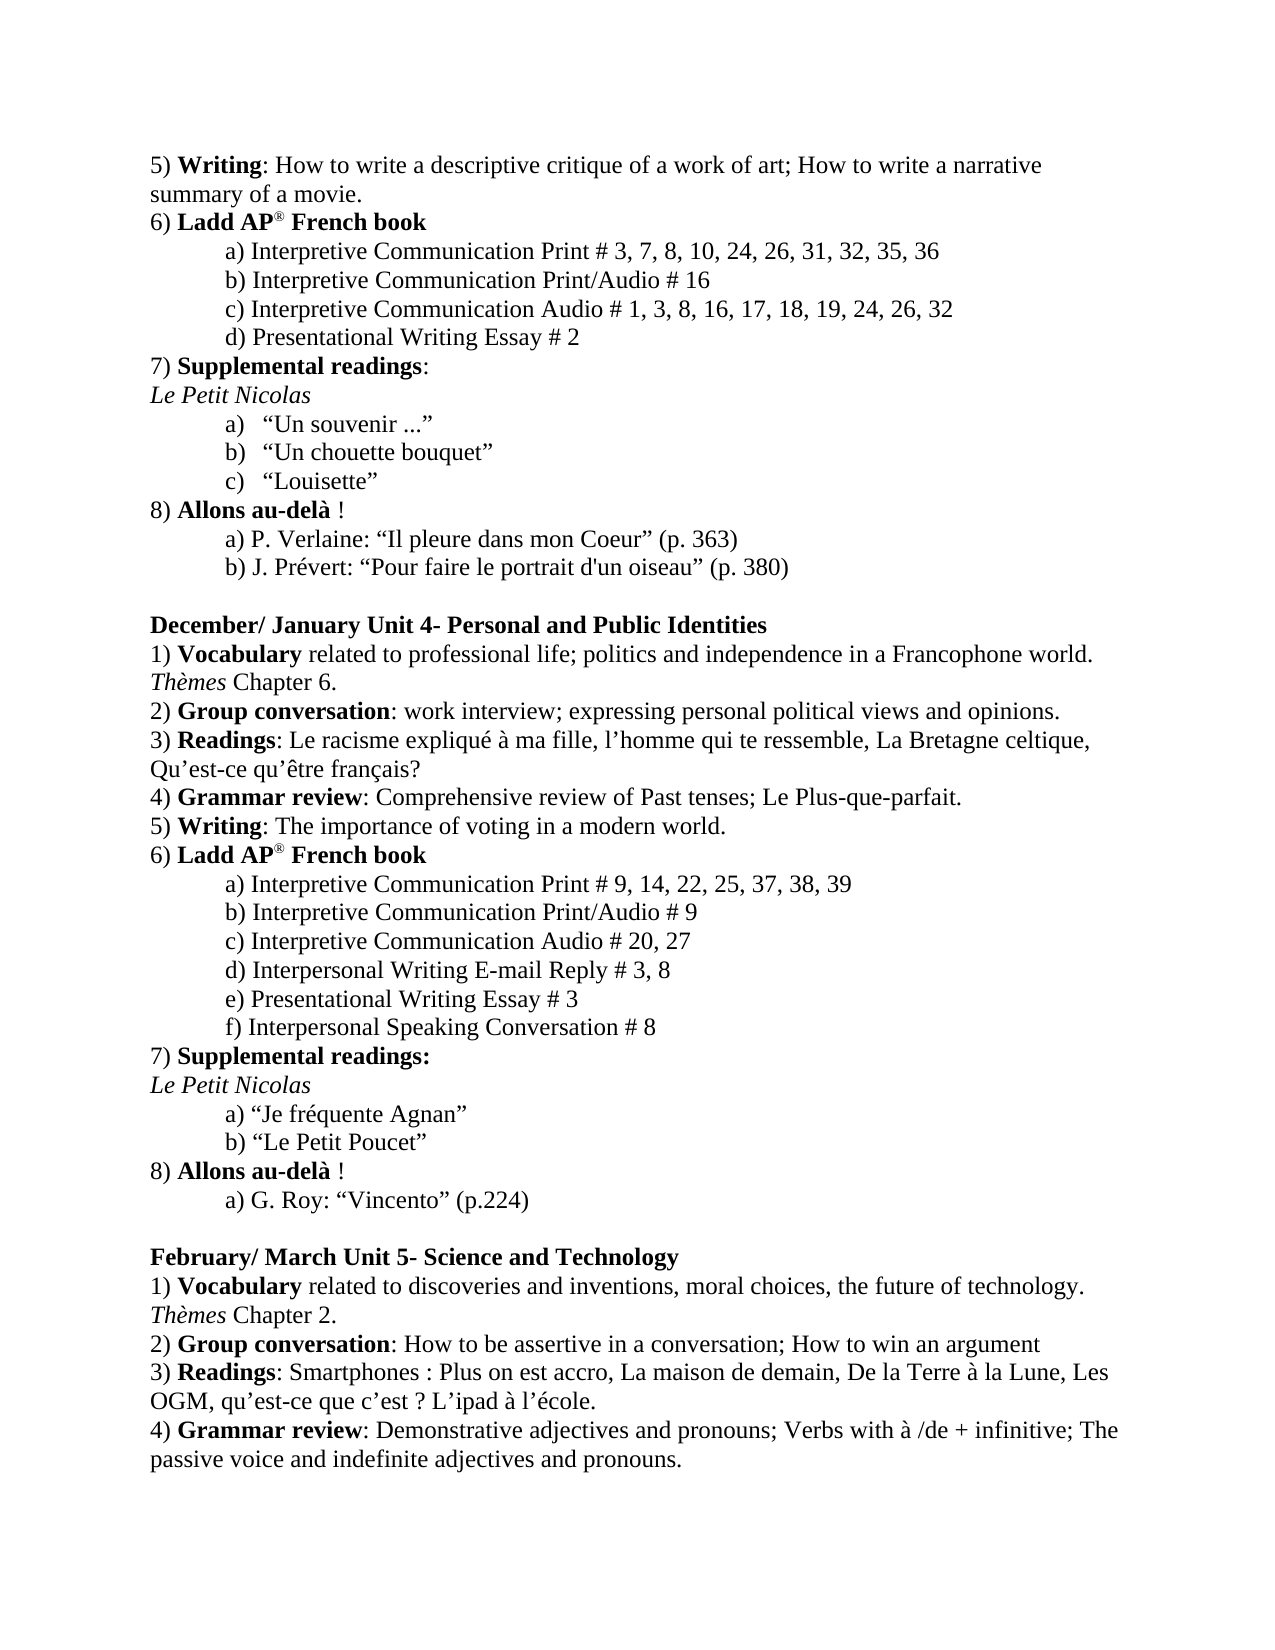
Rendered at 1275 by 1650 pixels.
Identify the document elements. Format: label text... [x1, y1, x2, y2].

text a) Interpretive Communication Print # 3, 7, 8, 10, 24, 26, 31, 32, 35, 36 [150, 236, 1125, 265]
text 1) Vocabulary related to discoveries and inventions, moral choices, the future of technology. Thèmes Chapter 2. [150, 1271, 1125, 1329]
text December/ January Unit 4- Personal and Public Identities [150, 610, 1125, 639]
text b) Interpretive Communication Print/Audio # 16 [150, 265, 1125, 294]
text b) J. Prévert: “Pour faire le portrait d'un oiseau” (p. 380) [150, 552, 1125, 581]
text a) G. Roy: “Vincento” (p.224) [150, 1185, 1125, 1214]
text c) Interpretive Communication Audio # 1, 3, 8, 16, 17, 18, 19, 24, 26, 32 [150, 294, 1125, 322]
text 3) Readings: Smartphones : Plus on est accro, La maison de demain, De la Terre à la Lune, Les OGM, qu’est-ce que c’est ? L’ipad à l’école. [150, 1357, 1125, 1415]
text 7) Supplemental readings: [150, 1041, 1125, 1070]
text 8) Allons au-delà ! [150, 1156, 1125, 1185]
text a) “Je fréquente Agnan” [150, 1099, 1125, 1127]
text Le Petit Nicolas [150, 1070, 1125, 1099]
text 4) Grammar review: Comprehensive review of Past tenses; Le Plus-que-parfait. [150, 782, 1125, 811]
text 4) Grammar review: Demonstrative adjectives and pronouns; Verbs with à /de + infinitive; The passive voice and indefinite adjectives and pronouns. [150, 1415, 1125, 1472]
text 7) Supplemental readings: [150, 351, 1125, 380]
text 1) Vocabulary related to professional life; politics and independence in a Francophone world. Thèmes Chapter 6. [150, 639, 1125, 696]
text 2) Group conversation: work interview; expressing personal political views and opinions. [150, 696, 1125, 725]
list “Louisette” [225, 466, 1125, 495]
text e) Presentational Writing Essay # 3 [150, 984, 1125, 1012]
text 5) Writing: How to write a descriptive critique of a work of art; How to write a narrative summary of a movie. [150, 150, 1125, 207]
text 3) Readings: Le racisme expliqué à ma fille, l’homme qui te ressemble, La Bretagne celtique, Qu’est-ce qu’être français? [150, 725, 1125, 782]
list “Un chouette bouquet” [225, 437, 1125, 466]
text b) “Le Petit Poucet” [150, 1127, 1125, 1156]
text 6) Ladd AP® French book [150, 207, 1125, 236]
text c) Interpretive Communication Audio # 20, 27 [150, 926, 1125, 955]
text 6) Ladd AP® French book [150, 840, 1125, 869]
text d) Interpersonal Writing E-mail Reply # 3, 8 [150, 955, 1125, 984]
text Le Petit Nicolas [150, 380, 1125, 409]
list “Un souvenir ...” [225, 409, 1125, 437]
text d) Presentational Writing Essay # 2 [150, 322, 1125, 351]
text 2) Group conversation: How to be assertive in a conversation; How to win an argument [150, 1329, 1125, 1357]
text February/ March Unit 5- Science and Technology [150, 1242, 1125, 1271]
text b) Interpretive Communication Print/Audio # 9 [150, 897, 1125, 926]
text a) P. Verlaine: “Il pleure dans mon Coeur” (p. 363) [150, 524, 1125, 552]
text a) Interpretive Communication Print # 9, 14, 22, 25, 37, 38, 39 [150, 869, 1125, 897]
text 5) Writing: The importance of voting in a modern world. [150, 811, 1125, 840]
text f) Interpersonal Speaking Conversation # 8 [150, 1012, 1125, 1041]
text 8) Allons au-delà ! [150, 495, 1125, 524]
